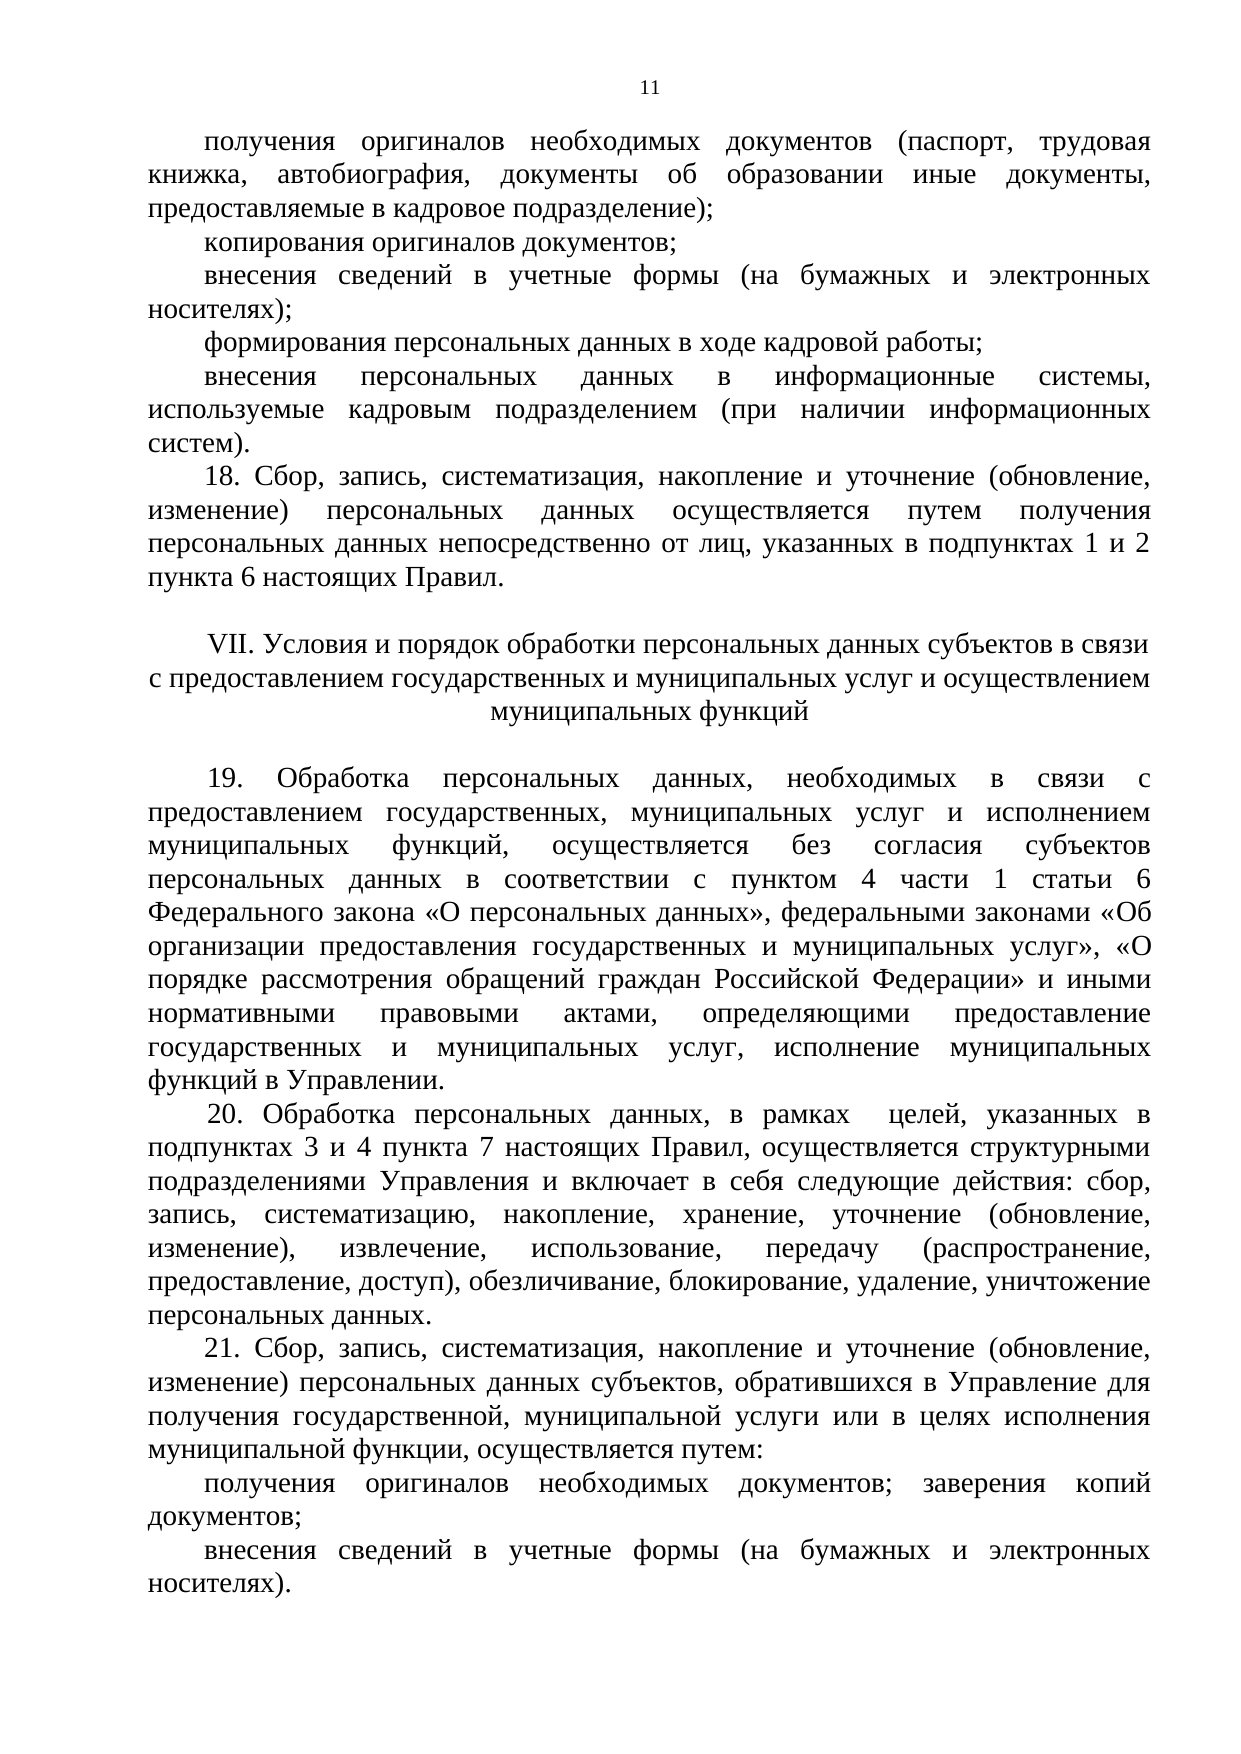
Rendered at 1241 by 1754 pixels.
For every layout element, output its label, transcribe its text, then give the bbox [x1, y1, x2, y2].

text внесения сведений в учетные формы (на бумажных и электронных носителях); [148, 257, 1152, 324]
text внесения сведений в учетные формы (на бумажных и электронных носителях). [148, 1532, 1152, 1599]
text внесения персональных данных в информационные системы, используемые кадровым подразделением (при наличии информационных систем). [148, 358, 1152, 458]
text получения оригиналов необходимых документов; заверения копий документов; [148, 1465, 1152, 1532]
text 21. Сбор, запись, систематизация, накопление и уточнение (обновление, изменение) персональных данных субъектов, обратившихся в Управление для получения государственной, муниципальной услуги или в целях исполнения муниципальной функции, осуществляется путем: [148, 1331, 1152, 1465]
text получения оригиналов необходимых документов (паспорт, трудовая книжка, автобиография, документы об образовании иные документы, предоставляемые в кадровое подразделение); [148, 123, 1152, 224]
text VII. Условия и порядок обработки персональных данных субъектов в связи с предоставлением государственных и муниципальных услуг и осуществлением муниципальных функций [148, 626, 1152, 727]
text копирования оригиналов документов; [148, 224, 1152, 257]
text 19. Обработка персональных данных, необходимых в связи с предоставлением государственных, муниципальных услуг и исполнением муниципальных функций, осуществляется без согласия субъектов персональных данных в соответствии с пунктом 4 части 1 статьи 6 Федерального закона «О персональных данных», федеральными законами «Об организации предоставления государственных и муниципальных услуг», «О порядке рассмотрения обращений граждан Российской Федерации» и иными нормативными правовыми актами, определяющими предоставление государственных и муниципальных услуг, исполнение муниципальных функций в Управлении. [148, 760, 1152, 1096]
text 18. Сбор, запись, систематизация, накопление и уточнение (обновление, изменение) персональных данных осуществляется путем получения персональных данных непосредственно от лиц, указанных в подпунктах 1 и 2 пункта 6 настоящих Правил. [148, 458, 1152, 593]
text 20. Обработка персональных данных, в рамках целей, указанных в подпунктах 3 и 4 пункта 7 настоящих Правил, осуществляется структурными подразделениями Управления и включает в себя следующие действия: сбор, запись, систематизацию, накопление, хранение, уточнение (обновление, изменение), извлечение, использование, передачу (распространение, предоставление, доступ), обезличивание, блокирование, удаление, уничтожение персональных данных. [148, 1096, 1152, 1331]
text формирования персональных данных в ходе кадровой работы; [148, 324, 1152, 358]
